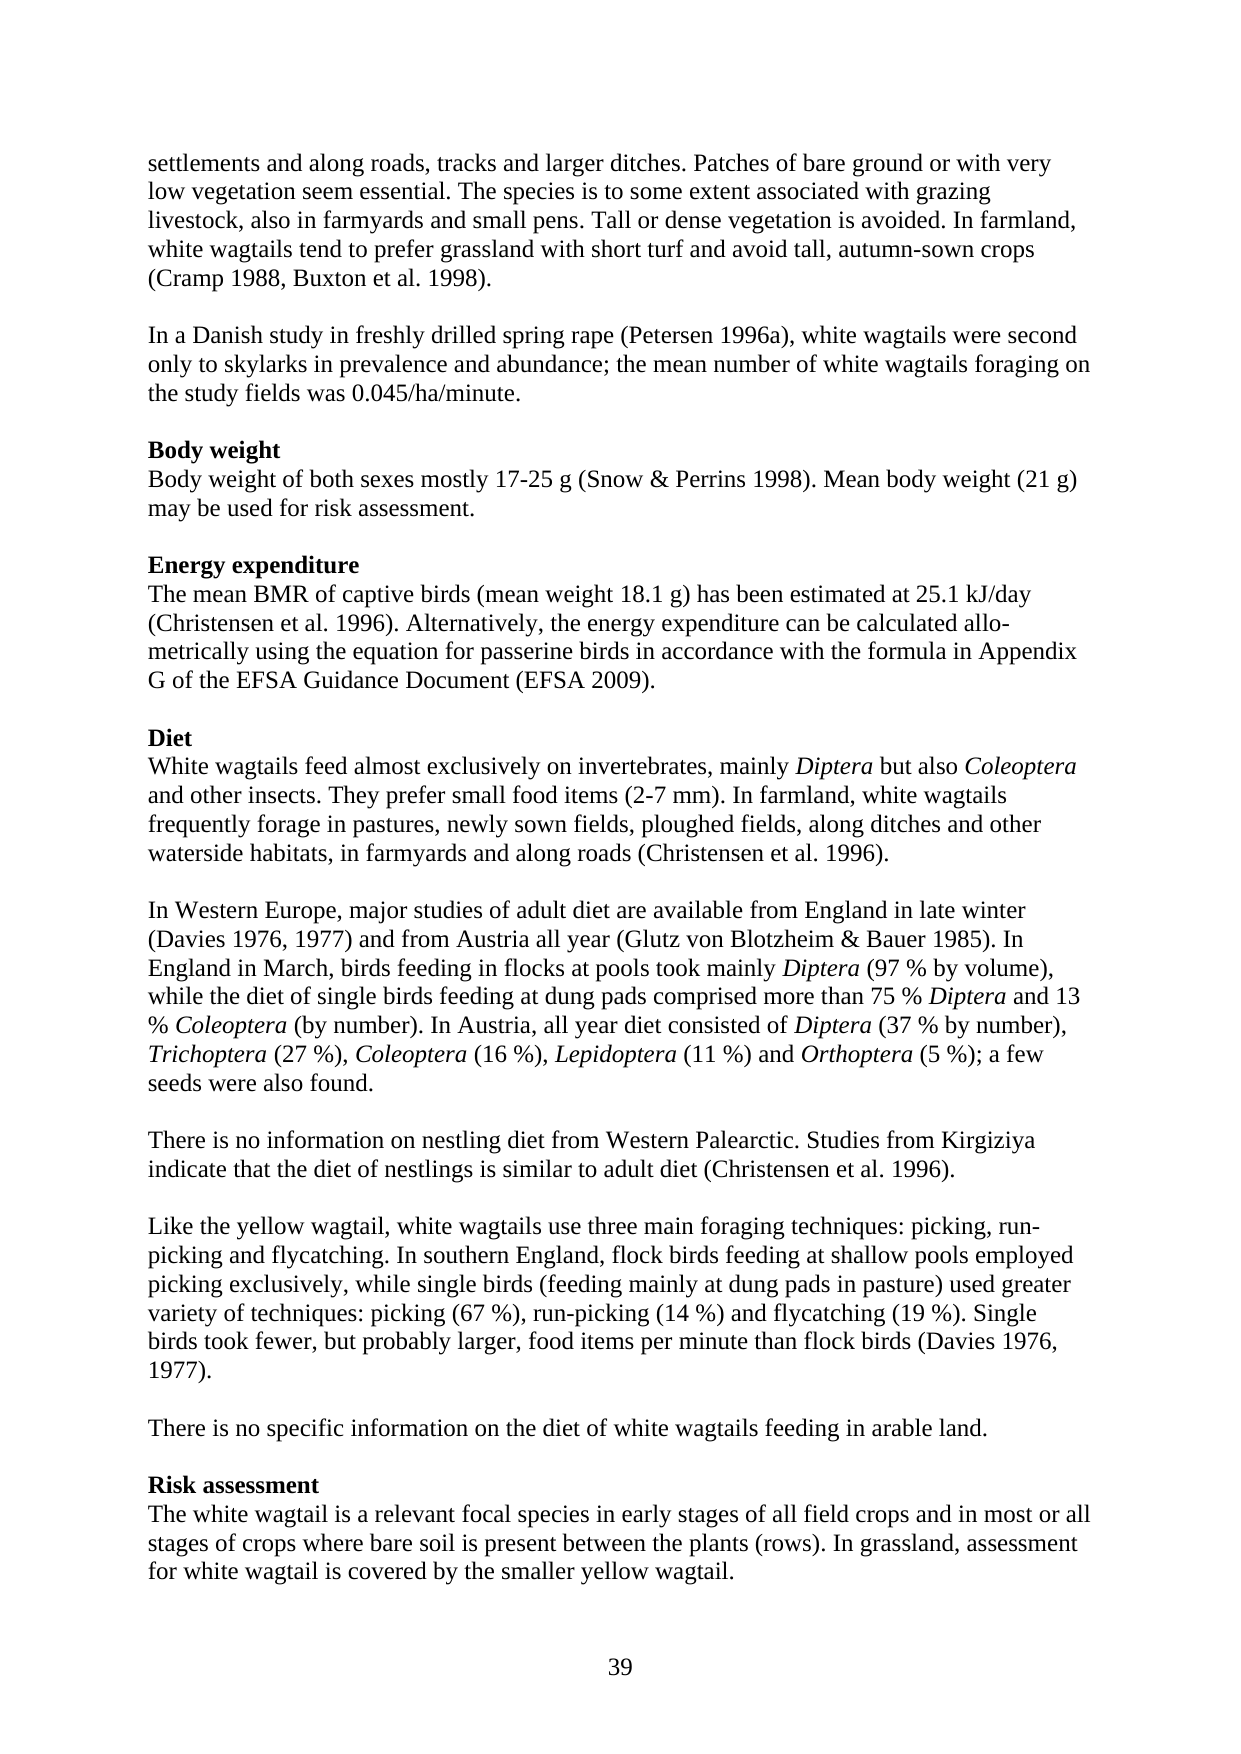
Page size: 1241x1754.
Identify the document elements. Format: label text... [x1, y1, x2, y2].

text The white wagtail is a relevant focal species in early stages of all field crops and in most or all stages of crops where bare soil is present between the plants (rows). In grassland, assessment for white wagtail is covered by the smaller yellow wagtail. [148, 1499, 1092, 1585]
text There is no specific information on the diet of white wagtails feeding in arable land. [148, 1413, 1092, 1441]
text Body weight of both sexes mostly 17-25 g (Snow & Perrins 1998). Mean body weight (21 g) may be used for risk assessment. [148, 464, 1092, 521]
text Body weight [148, 435, 1092, 464]
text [148, 148, 1092, 291]
text There is no information on nestling diet from Western Palearctic. Studies from Kirgiziya indicate that the diet of nestlings is similar to adult diet (Christensen et al. 1996). [148, 1125, 1092, 1183]
text Energy expenditure [148, 550, 1092, 579]
text In a Danish study in freshly drilled spring rape (Petersen 1996a), white wagtails were second only to skylarks in prevalence and abundance; the mean number of white wagtails foraging on the study fields was 0.045/ha/minute. [148, 320, 1092, 406]
text In Western Europe, major studies of adult diet are available from England in late winter (Davies 1976, 1977) and from Austria all year (Glutz von Blotzheim & Bauer 1985). In England in March, birds feeding in flocks at pools took mainly Diptera (97 % by volume), while the diet of single birds feeding at dung pads comprised more than 75 % Diptera and 13 % Coleoptera (by number). In Austria, all year diet consisted of Diptera (37 % by number), Trichoptera (27 %), Coleoptera (16 %), Lepidoptera (11 %) and Orthoptera (5 %); a few seeds were also found. [148, 895, 1092, 1096]
text The mean BMR of captive birds (mean weight 18.1 g) has been estimated at 25.1 kJ/day (Christensen et al. 1996). Alternatively, the energy expenditure can be calculated allometrically using the equation for passerine birds in accordance with the formula in Appendix G of the EFSA Guidance Document (EFSA 2009). [148, 579, 1092, 694]
text Like the yellow wagtail, white wagtails use three main foraging techniques: picking, run-picking and flycatching. In southern England, flock birds feeding at shallow pools employed picking exclusively, while single birds (feeding mainly at dung pads in pasture) used greater variety of techniques: picking (67 %), run-picking (14 %) and flycatching (19 %). Single birds took fewer, but probably larger, food items per minute than flock birds (Davies 1976, 1977). [148, 1211, 1092, 1384]
text Diet [148, 723, 1092, 751]
text White wagtails feed almost exclusively on invertebrates, mainly Diptera but also Coleoptera and other insects. They prefer small food items (2-7 mm). In farmland, white wagtails frequently forage in pastures, newly sown fields, ploughed fields, along ditches and other waterside habitats, in farmyards and along roads (Christensen et al. 1996). [148, 751, 1092, 866]
text Risk assessment [148, 1470, 1092, 1499]
